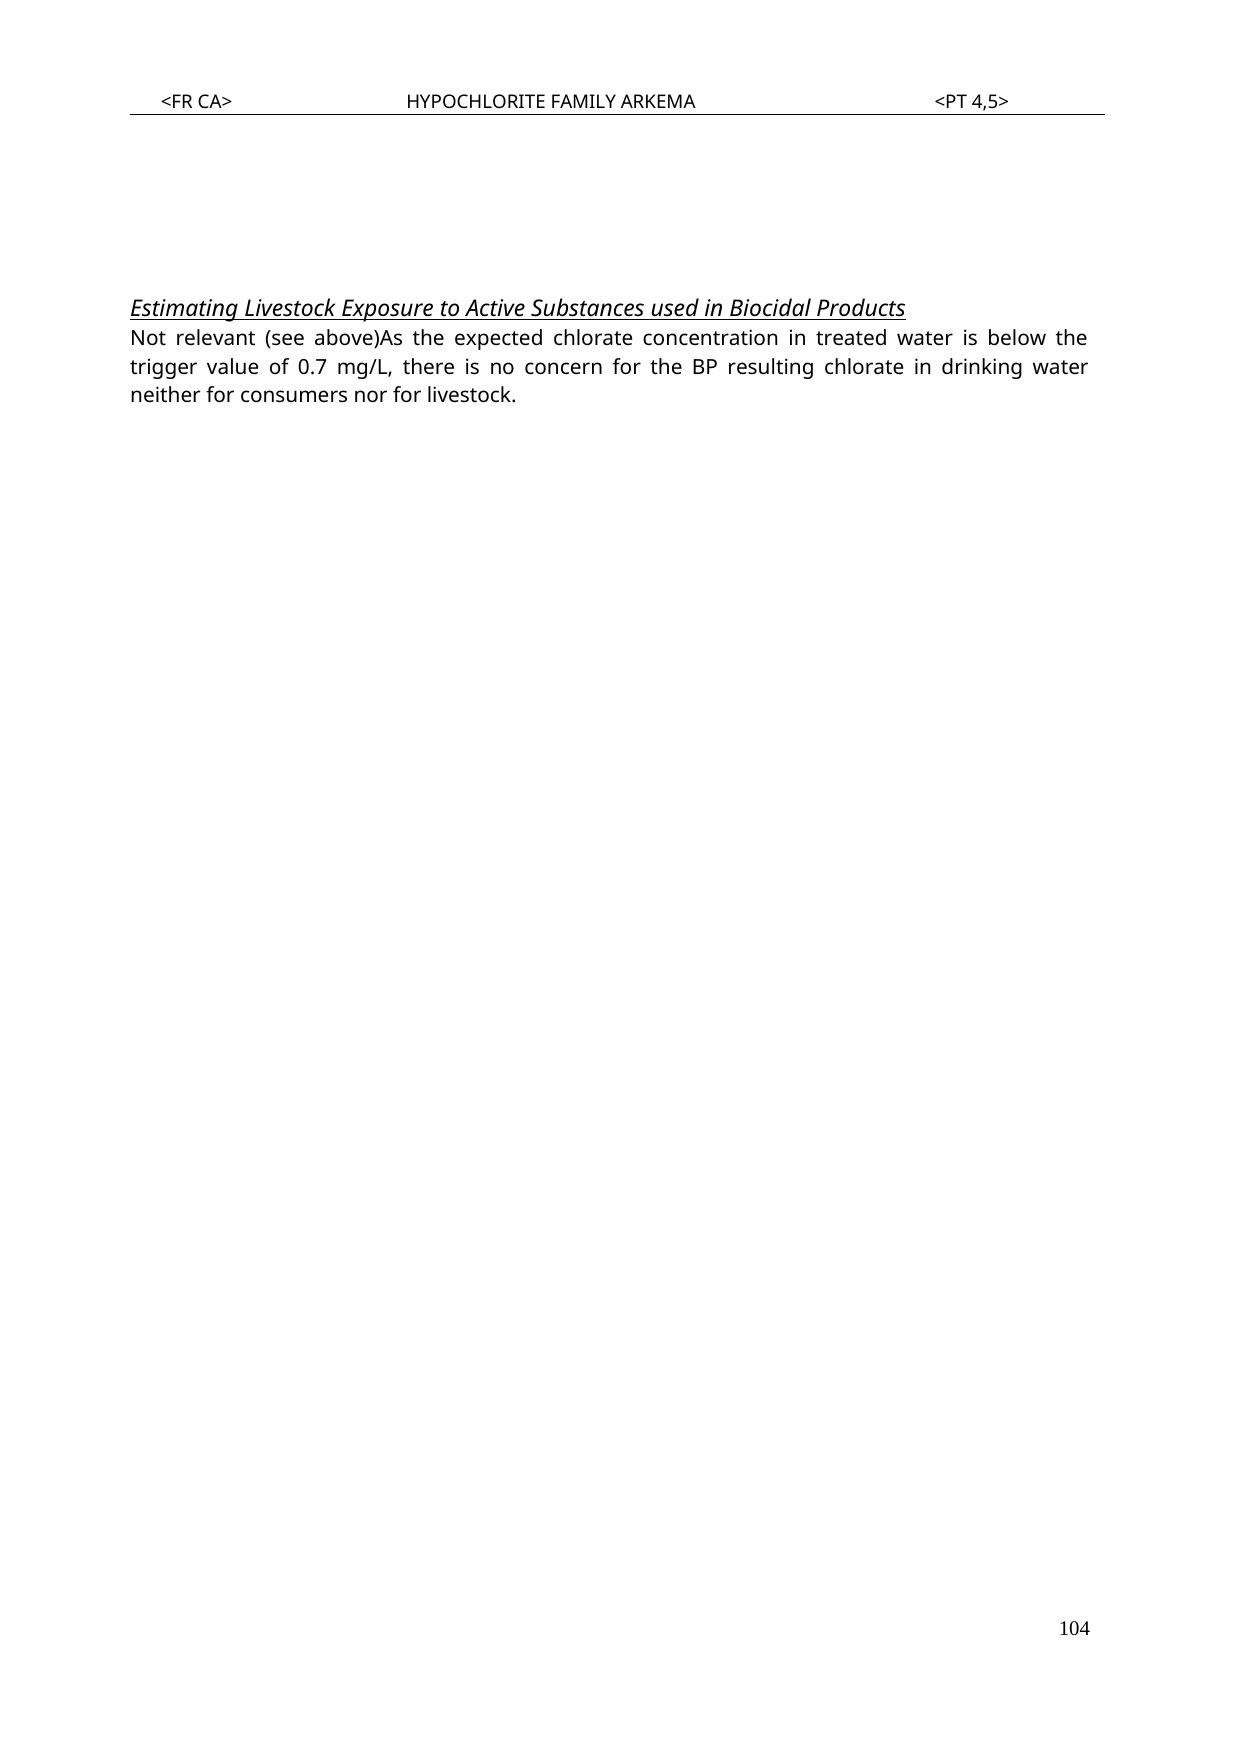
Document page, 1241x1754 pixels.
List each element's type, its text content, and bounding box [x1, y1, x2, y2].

text Estimating Livestock Exposure to Active Substances used in Biocidal Products [130, 292, 1089, 323]
text Not relevant (see above)As the expected chlorate concentration in treated water is below the trigger value of 0.7 mg/L, there is no concern for the BP resulting chlorate in drinking water neither for consumers nor for livestock. [130, 323, 1089, 409]
